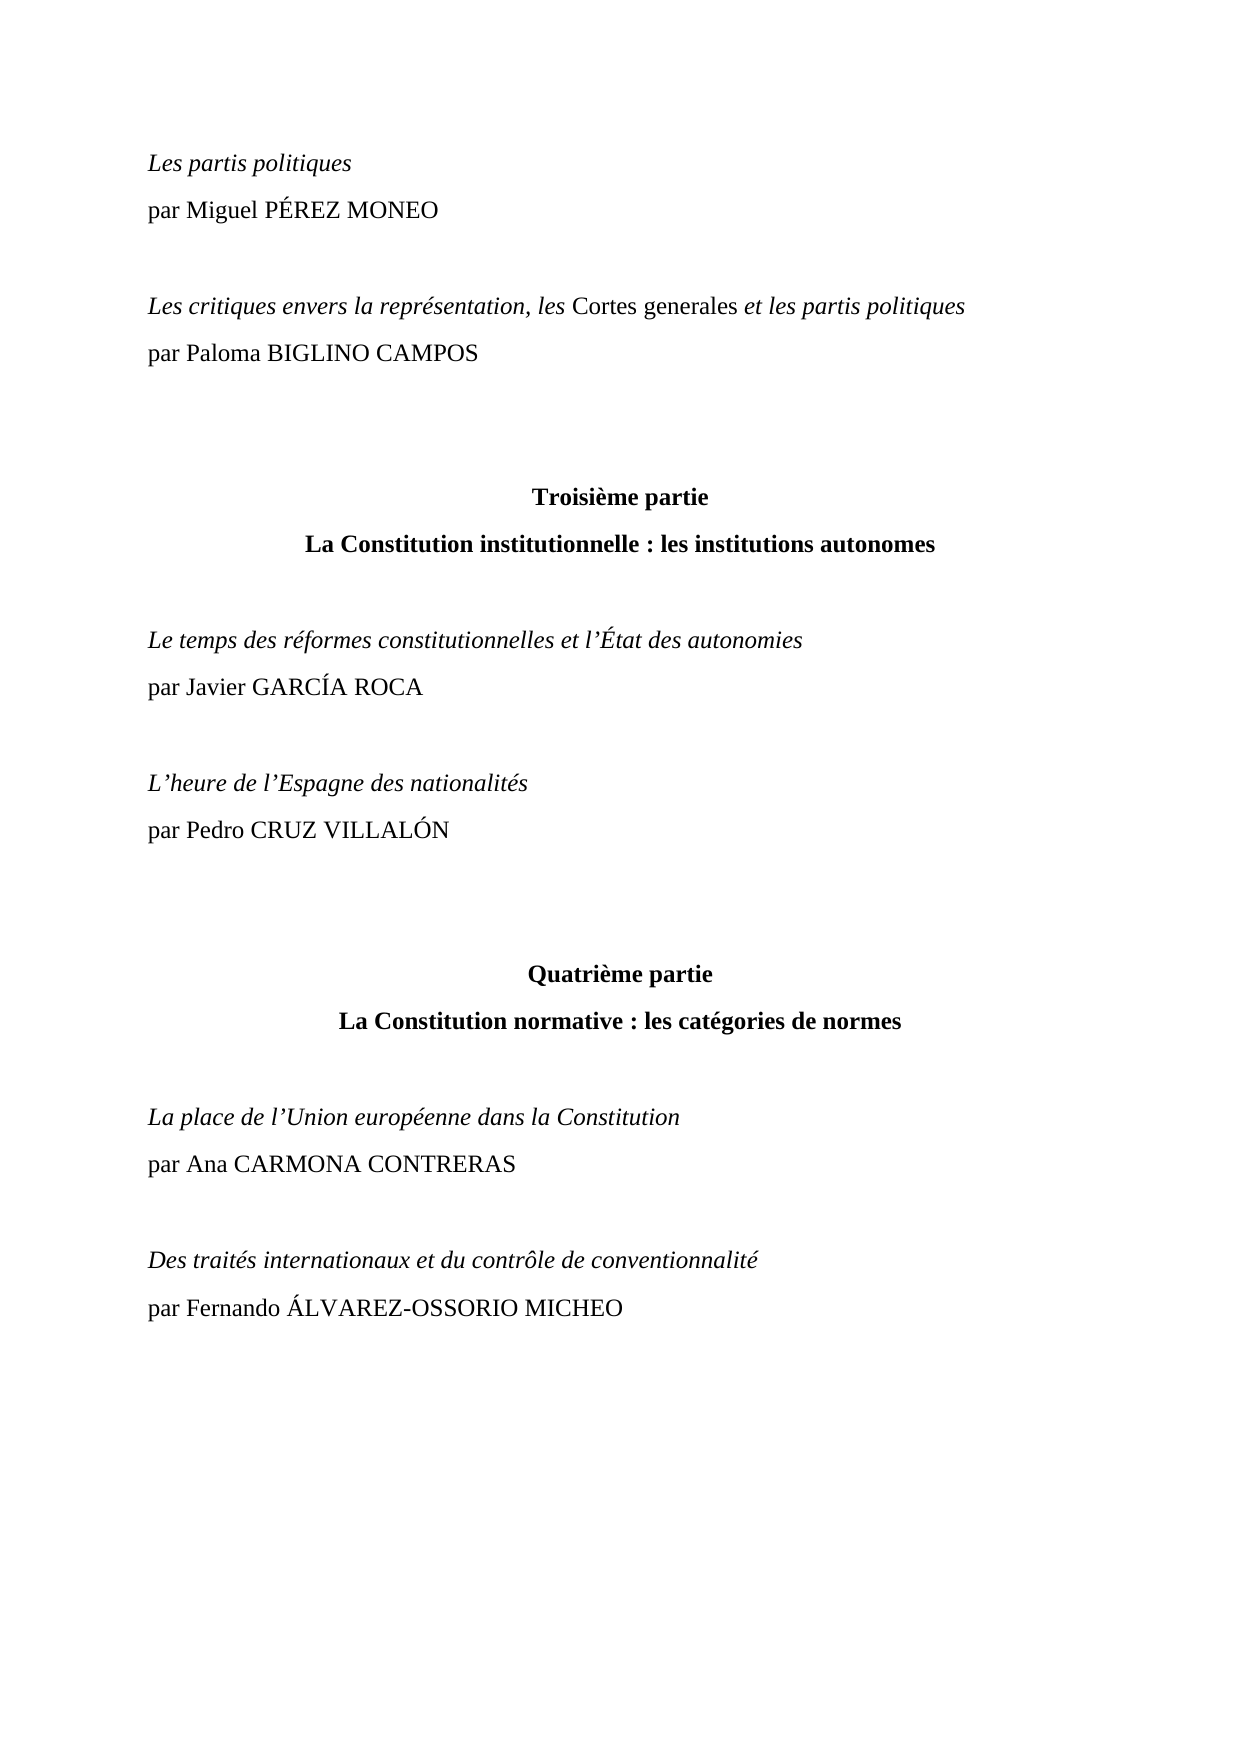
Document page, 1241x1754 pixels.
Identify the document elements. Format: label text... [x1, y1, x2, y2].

text par Ana CARMONA CONTRERAS [148, 1149, 1093, 1178]
text La Constitution institutionnelle : les institutions autonomes [148, 529, 1093, 558]
text par Fernando ÁLVAREZ-OSSORIO MICHEO [148, 1293, 1093, 1321]
text Le temps des réformes constitutionnelles et l’État des autonomies [148, 625, 1093, 653]
text par Javier GARCÍA ROCA [148, 672, 1093, 701]
text La Constitution normative : les catégories de normes [148, 1006, 1093, 1035]
text par Miguel PÉREZ MONEO [148, 195, 1093, 224]
text Quatrième partie [148, 959, 1093, 987]
text par Paloma BIGLINO CAMPOS [148, 338, 1093, 367]
text L’heure de l’Espagne des nationalités [148, 768, 1093, 797]
text Troisième partie [148, 482, 1093, 510]
text Des traités internationaux et du contrôle de conventionnalité [148, 1245, 1093, 1274]
text par Pedro CRUZ VILLALÓN [148, 816, 1093, 844]
text Les critiques envers la représentation, les Cortes generales et les partis politiques [148, 291, 1093, 319]
text Les partis politiques [148, 148, 1093, 176]
text La place de l’Union européenne dans la Constitution [148, 1102, 1093, 1131]
